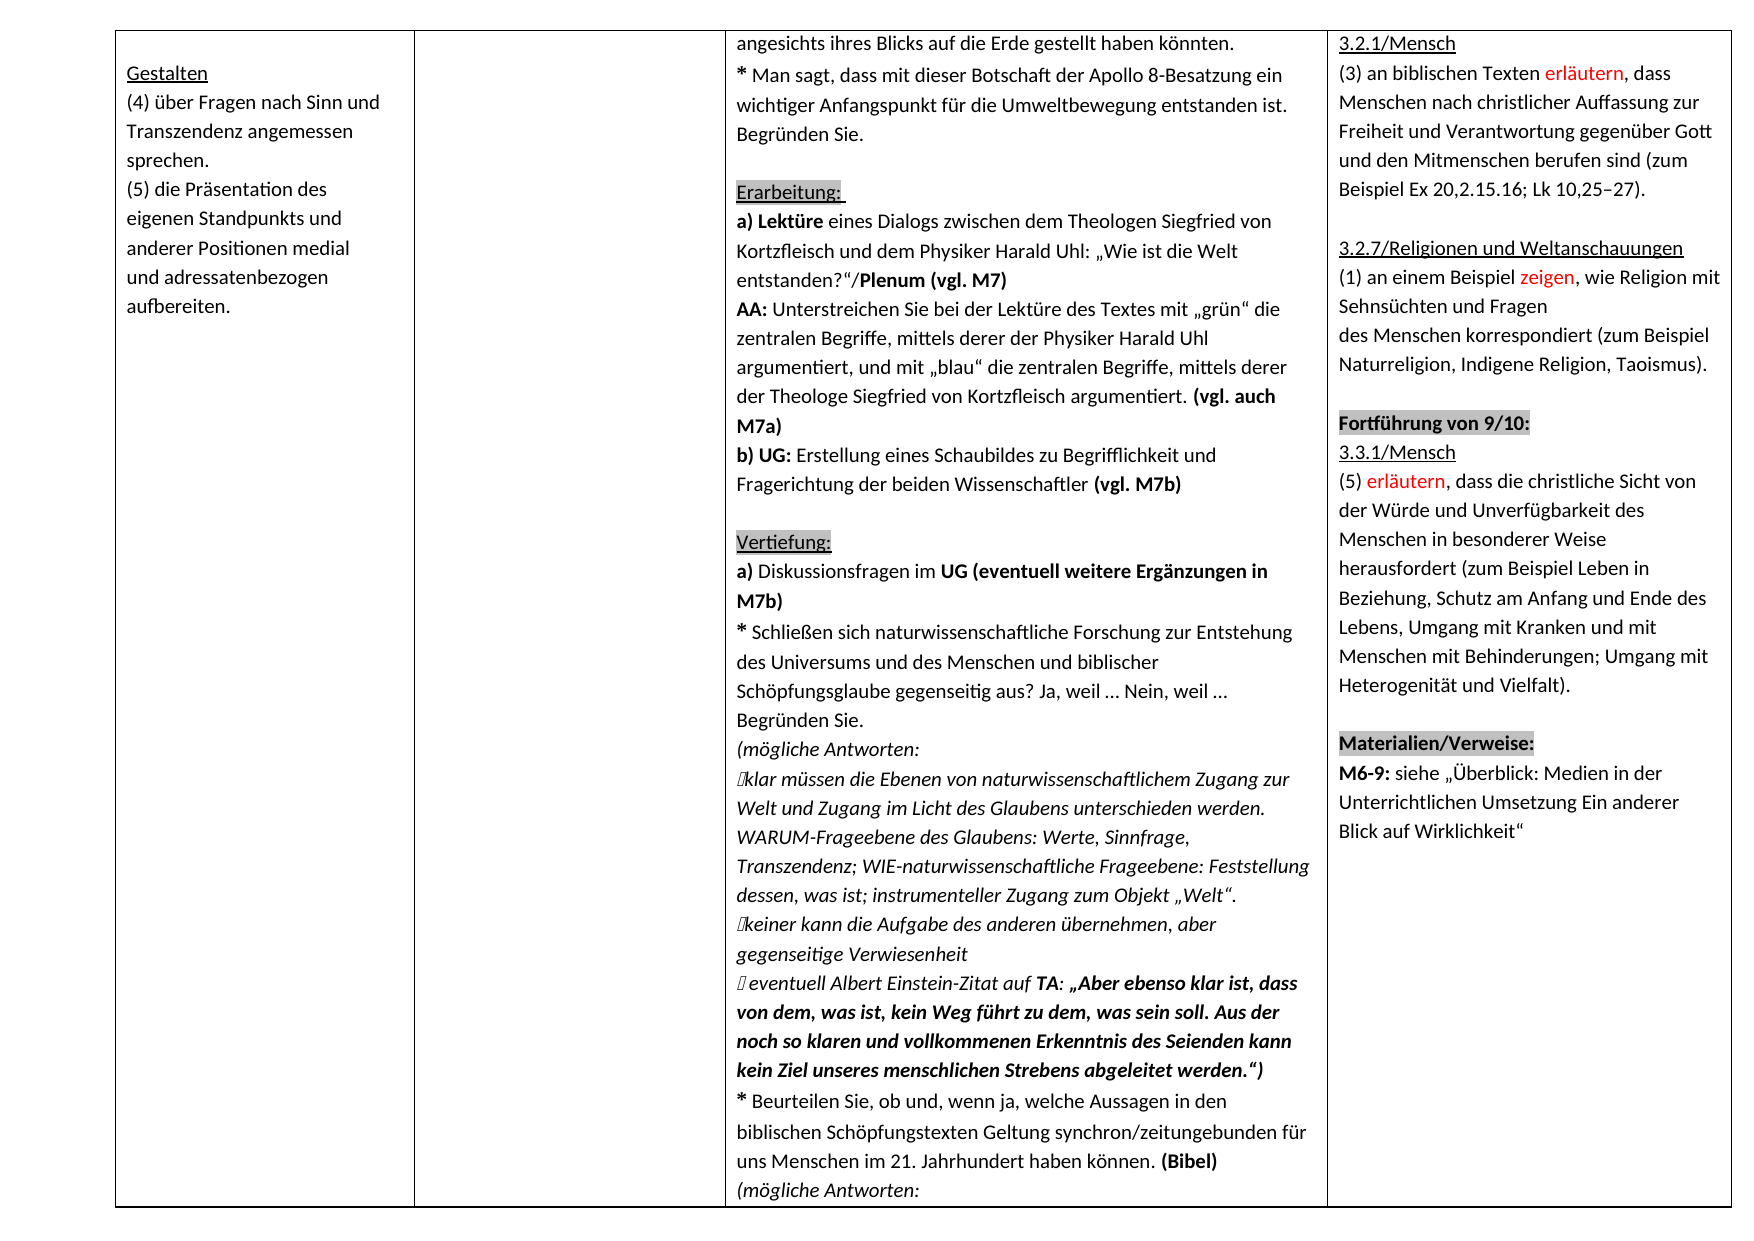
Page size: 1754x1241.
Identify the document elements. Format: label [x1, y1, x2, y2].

table_cell [116, 31, 414, 1206]
table_cell [1328, 31, 1731, 1206]
table_cell [415, 31, 725, 1206]
table_cell [726, 31, 1327, 1206]
